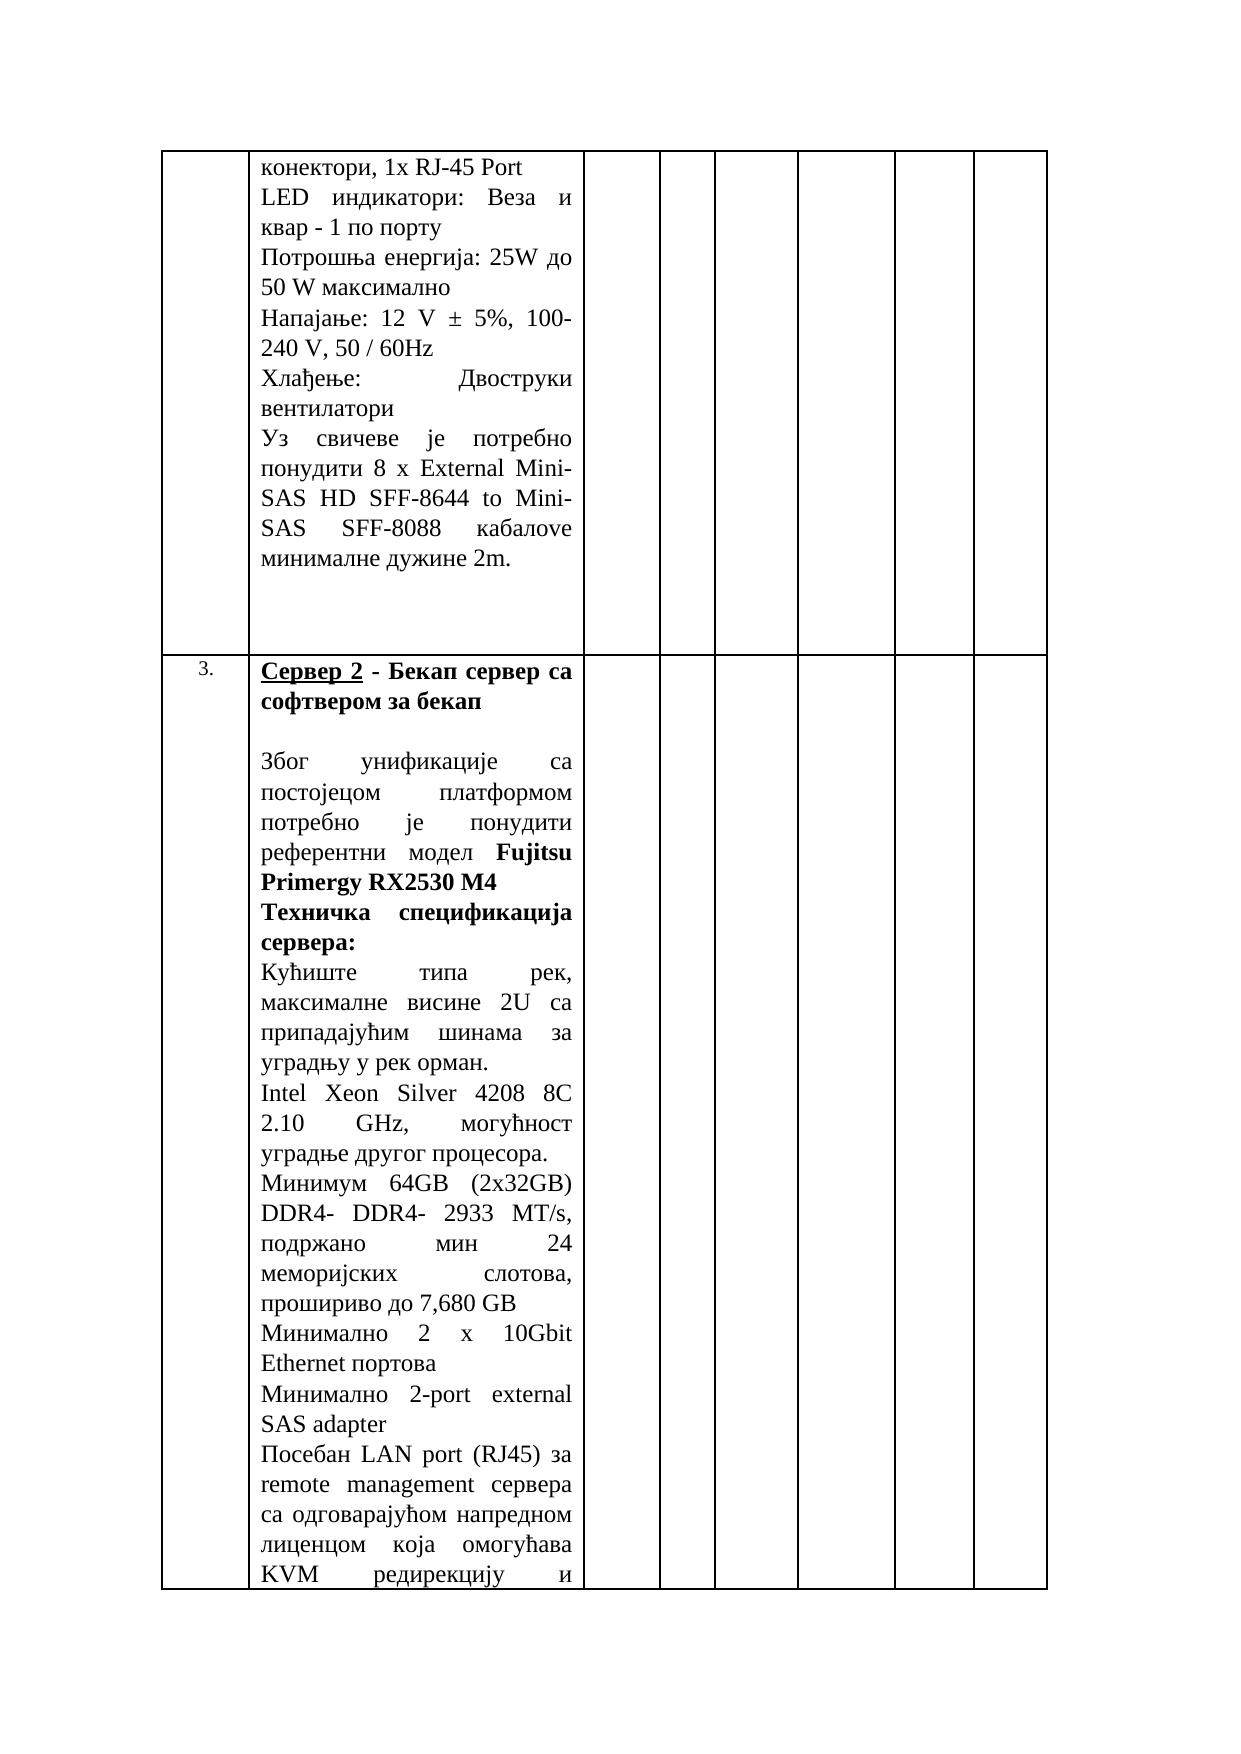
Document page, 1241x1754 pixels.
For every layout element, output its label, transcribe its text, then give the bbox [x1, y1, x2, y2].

table_cell [661, 656, 714, 1588]
table_cell Сервер 2 - Бекап сервер са софтвером за бекап Због унификације са постојецом платформом потребно је понудити референтни модел Fujitsu Primergy RX2530 M4 Техничка спецификација сервера: Кућиште типа рек, максималне висине 2U са припадајућим шинама за уградњу у рек орман. Intel Xeon Silver 4208 8C 2.10 GHz, могућност уградње другог процесора. Минимум 64GB (2x32GB) DDR4- DDR4- 2933 MT/s, подржано мин 24 меморијских слотова, прошириво до 7,680 GB Минимално 2 x 10Gbit Ethernet портова Минимално 2-port external SAS adapter Посебан LAN port (RJ45) за remote management сервера са одговарајућом напредном лиценцом која омогућава KVM редирекцију и могућност удаљеног дељења DVD i USB Минимално 4 PCI-Express 3.0 слотова за проширење, од чега најмање три PCI-Express 3.0 x16 Минимално 5 USB 5.0 портова интегрисаних на матичној плочи сервера Minimalno 2 Hot plug редудантна напајања минималне снаге 450W, ефикасности 94% (Платинум). Уграđена 8 x HD SAS 12G 4TB 7.2K HOT PL 3.5' HDD и 2 x SD SATA 6G 480GB Mixed-Use 3.5' H-P EP гаранција 3 године са бесплатним деловима, радом сервисера и преузимањем и враћањем на локацији корисника. Неопходно је доставити линк ка Интернет странама произвођача на којима се уносом серијског броја могу проверити подаци о дужини трајања и типу гаранције за уређај са датим серијским бројем. Усклађеност са стандардима CE, RoHS, WEEE Спецификација софтвера: Проширење постојеће Veeam Backup Essentials Enterprise лиценце за VMware, са додатна 2 сокета и укљученом једногодишњом софтверском подршком произвођача [250, 656, 583, 1588]
table_cell [799, 152, 894, 654]
table_cell [896, 152, 973, 654]
table_cell [975, 656, 1046, 1588]
table_cell [716, 656, 797, 1588]
table_cell [585, 152, 659, 654]
table_cell [585, 656, 659, 1588]
table_cell [896, 656, 973, 1588]
table_cell 3. [163, 656, 248, 1588]
table_cell [799, 656, 894, 1588]
table_cell [661, 152, 714, 654]
table_cell 2. [163, 152, 248, 654]
table_cell [975, 152, 1046, 654]
table_cell [716, 152, 797, 654]
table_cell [250, 152, 583, 654]
